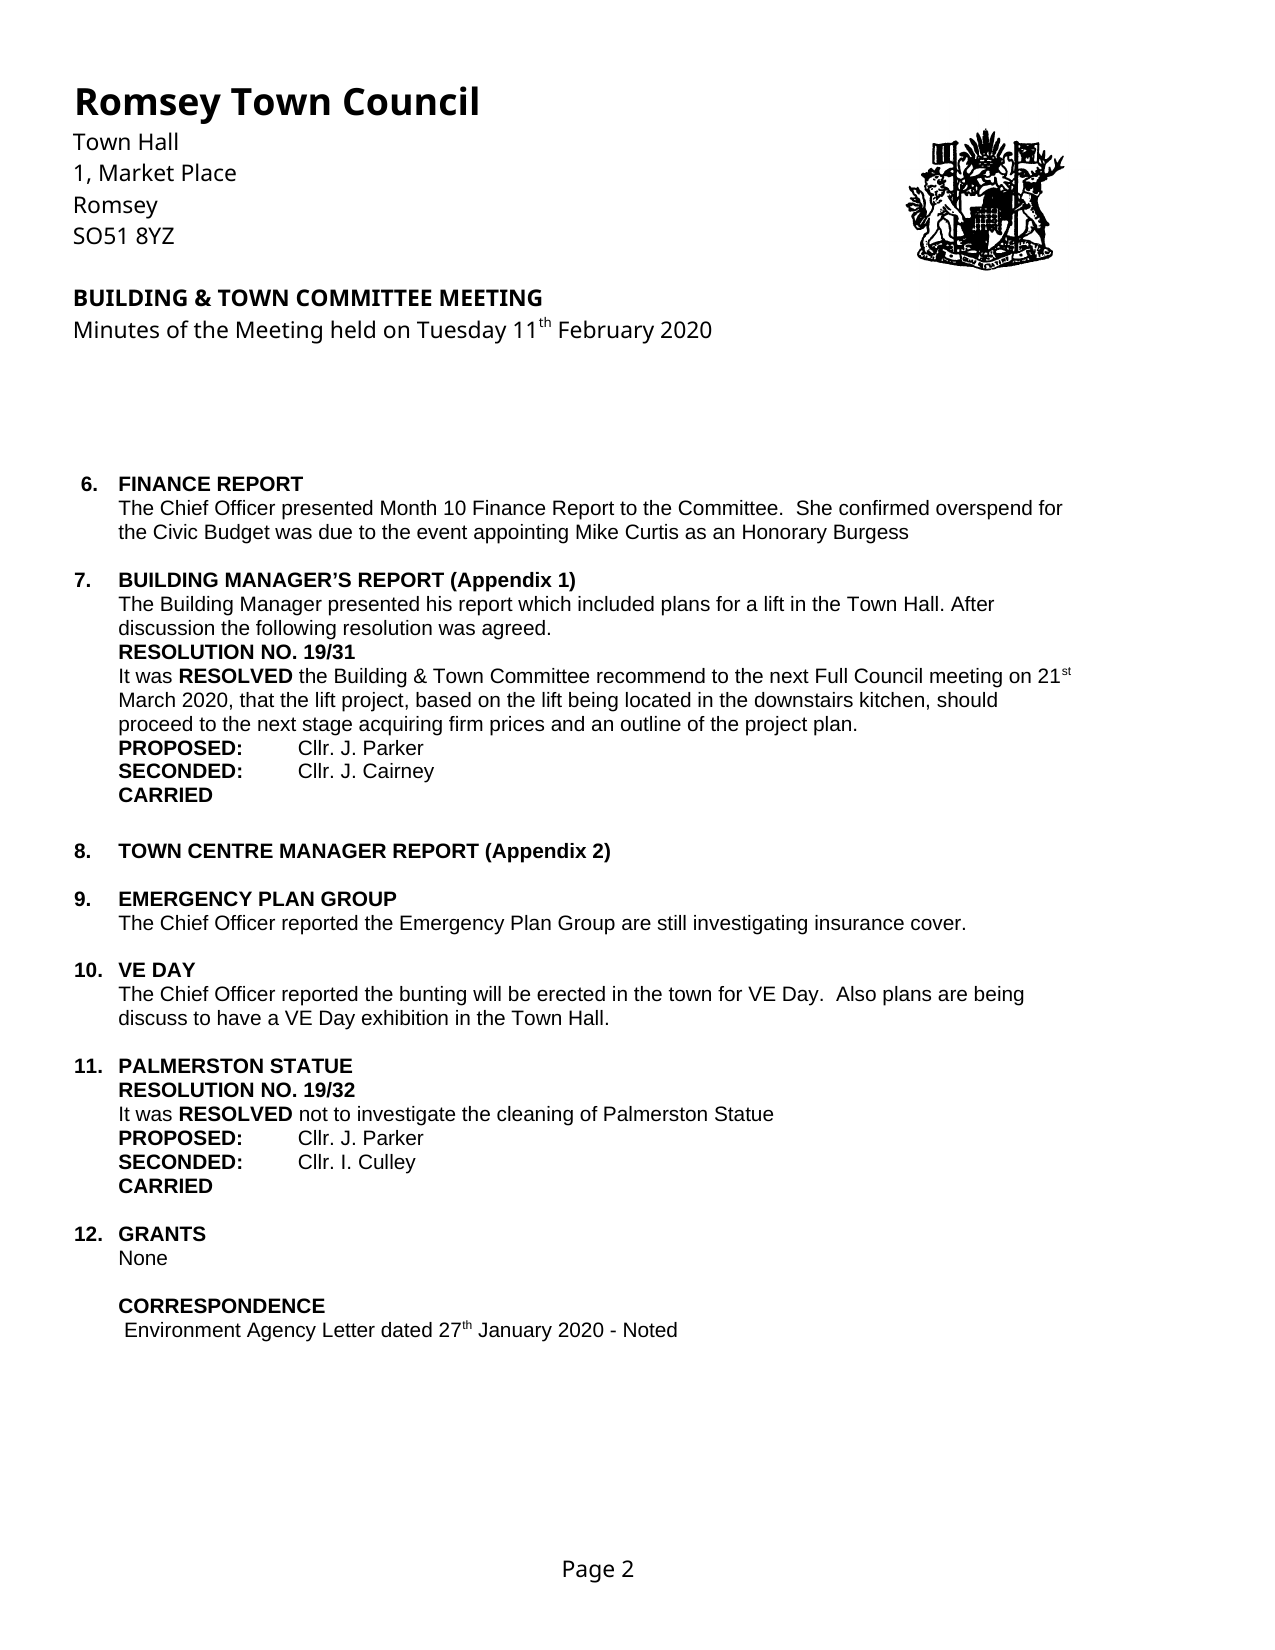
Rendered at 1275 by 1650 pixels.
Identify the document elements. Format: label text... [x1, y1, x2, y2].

text SECONDED: Cllr. I. Culley [118, 1150, 1078, 1174]
list TOWN CENTRE MANAGER REPORT (Appendix 2) [74, 838, 1078, 862]
list EMERGENCY PLAN GROUP [74, 886, 1078, 910]
list RESOLUTION NO. 19/32 [118, 1078, 1078, 1102]
list CARRIED [118, 1174, 1078, 1198]
list CORRESPONDENCE [118, 1294, 1078, 1318]
list The Chief Officer reported the bunting will be erected in the town for VE Day. Also plans are being discuss to have a VE Day exhibition in the Town Hall. [118, 982, 1078, 1030]
text SECONDED: Cllr. J. Cairney [118, 759, 1078, 783]
text PROPOSED: Cllr. J. Parker [118, 1126, 1078, 1150]
list RESOLUTION NO. 19/31 [118, 639, 1078, 663]
list VE DAY [74, 958, 1078, 982]
list None [118, 1246, 1078, 1270]
list The Chief Officer reported the Emergency Plan Group are still investigating insurance cover. [118, 910, 1078, 934]
list The Chief Officer presented Month 10 Finance Report to the Committee. She confirmed overspend for the Civic Budget was due to the event appointing Mike Curtis as an Honorary Burgess [118, 496, 1078, 544]
list BUILDING MANAGER’S REPORT (Appendix 1) [74, 568, 1078, 592]
text PROPOSED: Cllr. J. Parker [118, 735, 1078, 759]
list Environment Agency Letter dated 27th January 2020 - Noted [118, 1318, 1078, 1366]
list PALMERSTON STATUE [74, 1054, 1078, 1078]
list It was RESOLVED the Building & Town Committee recommend to the next Full Council meeting on 21st March 2020, that the lift project, based on the lift being located in the downstairs kitchen, should proceed to the next stage acquiring firm prices and an outline of the project plan. [118, 663, 1078, 735]
list CARRIED [118, 783, 1078, 807]
list GRANTS [74, 1222, 1078, 1246]
list The Building Manager presented his report which included plans for a lift in the Town Hall. After discussion the following resolution was agreed. [118, 592, 1078, 639]
list FINANCE REPORT [81, 472, 1078, 496]
list It was RESOLVED not to investigate the cleaning of Palmerston Statue [118, 1102, 1078, 1126]
